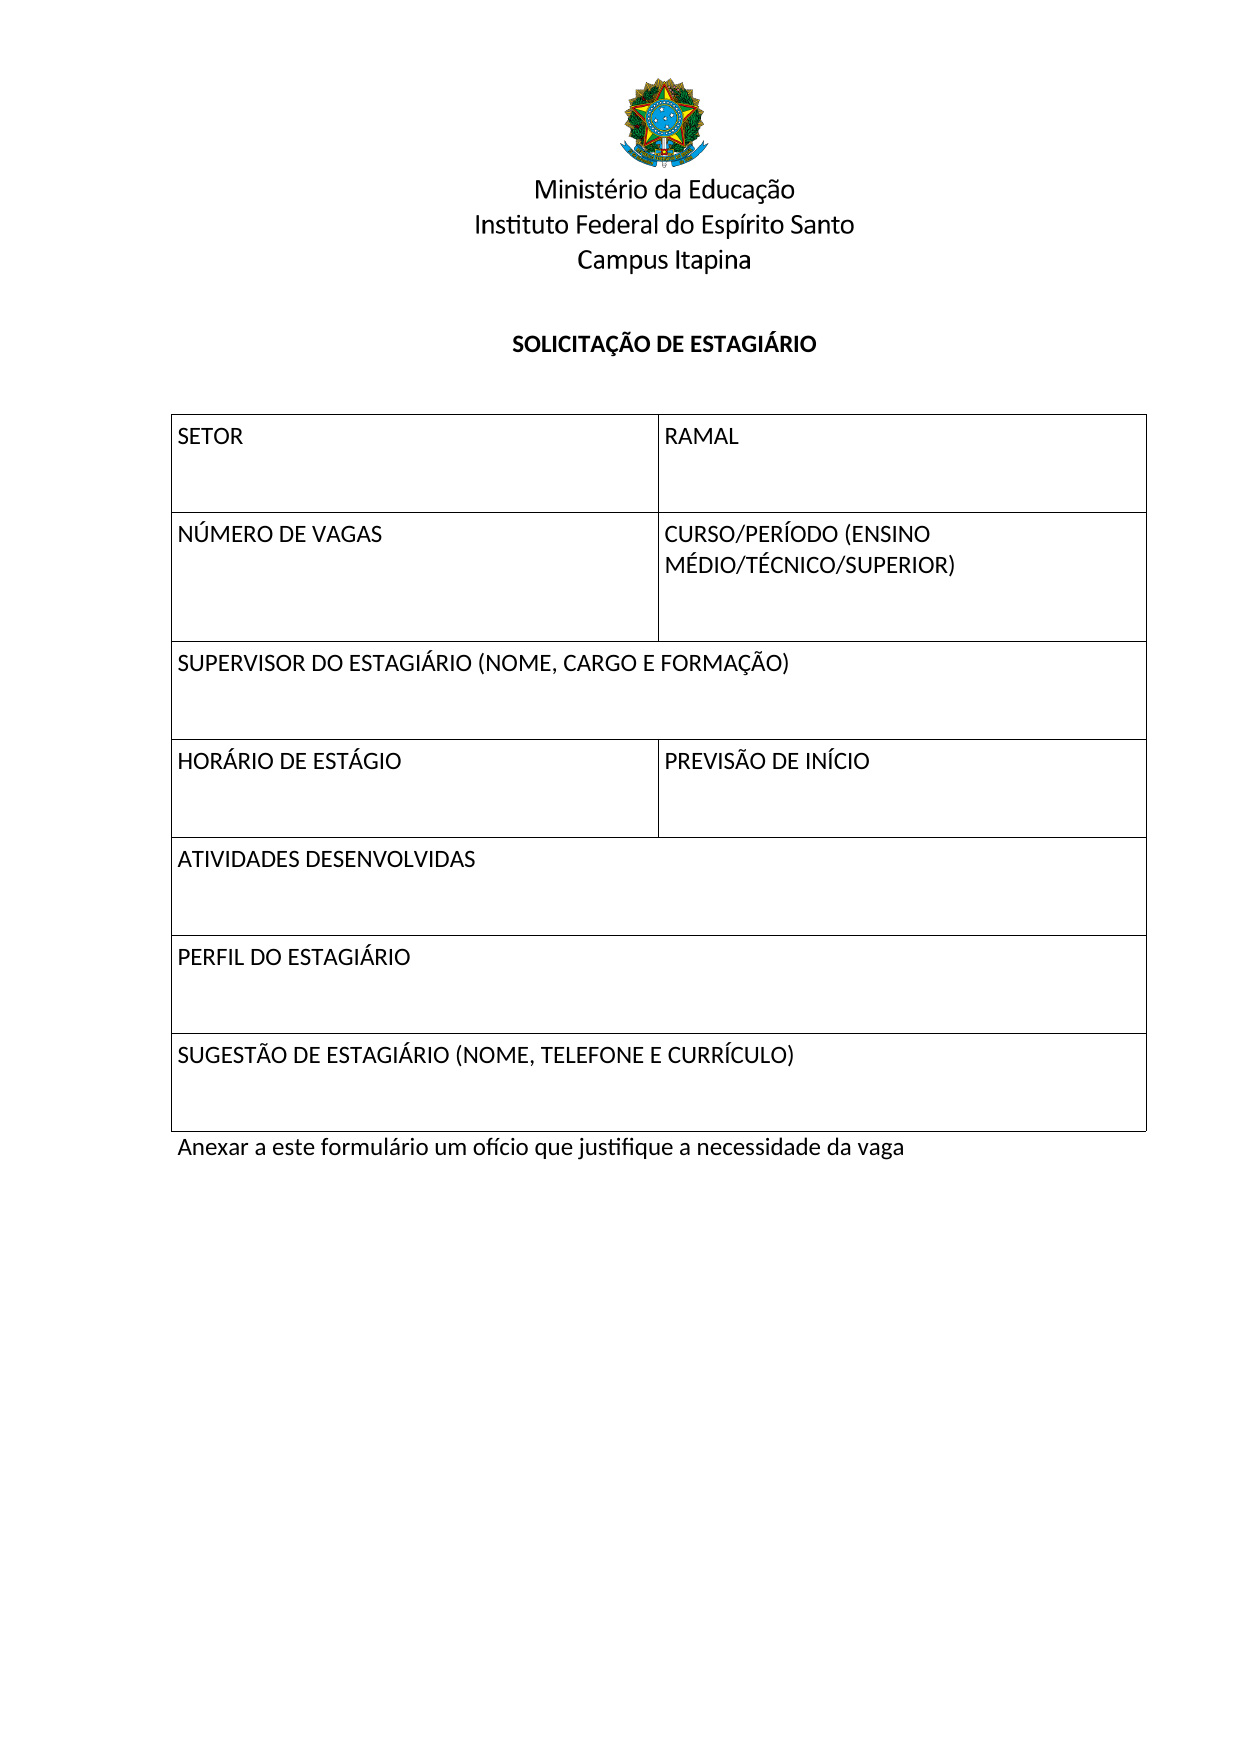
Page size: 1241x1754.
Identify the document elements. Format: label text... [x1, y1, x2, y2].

table_cell CURSO/PERÍODO (ENSINO MÉDIO/TÉCNICO/SUPERIOR) [659, 513, 1146, 641]
table_cell NÚMERO DE VAGAS [172, 513, 658, 641]
subtitle SOLICITAÇÃO DE ESTAGIÁRIO [177, 328, 1152, 359]
table_cell ATIVIDADES DESENVOLVIDAS [172, 838, 1146, 935]
table_cell PERFIL DO ESTAGIÁRIO [172, 936, 1146, 1033]
table_cell PREVISÃO DE INÍCIO [659, 740, 1146, 837]
text Anexar a este formulário um ofício que justifique a necessidade da vaga [177, 1131, 1152, 1162]
table_cell SUGESTÃO DE ESTAGIÁRIO (NOME, TELEFONE E CURRÍCULO) [172, 1034, 1146, 1131]
table_cell SUPERVISOR DO ESTAGIÁRIO (NOME, CARGO E FORMAÇÃO) [172, 642, 1146, 739]
table_cell HORÁRIO DE ESTÁGIO [172, 740, 658, 837]
table_header SETOR [172, 415, 658, 512]
table_header RAMAL [659, 415, 1146, 512]
picture [400, 59, 928, 297]
